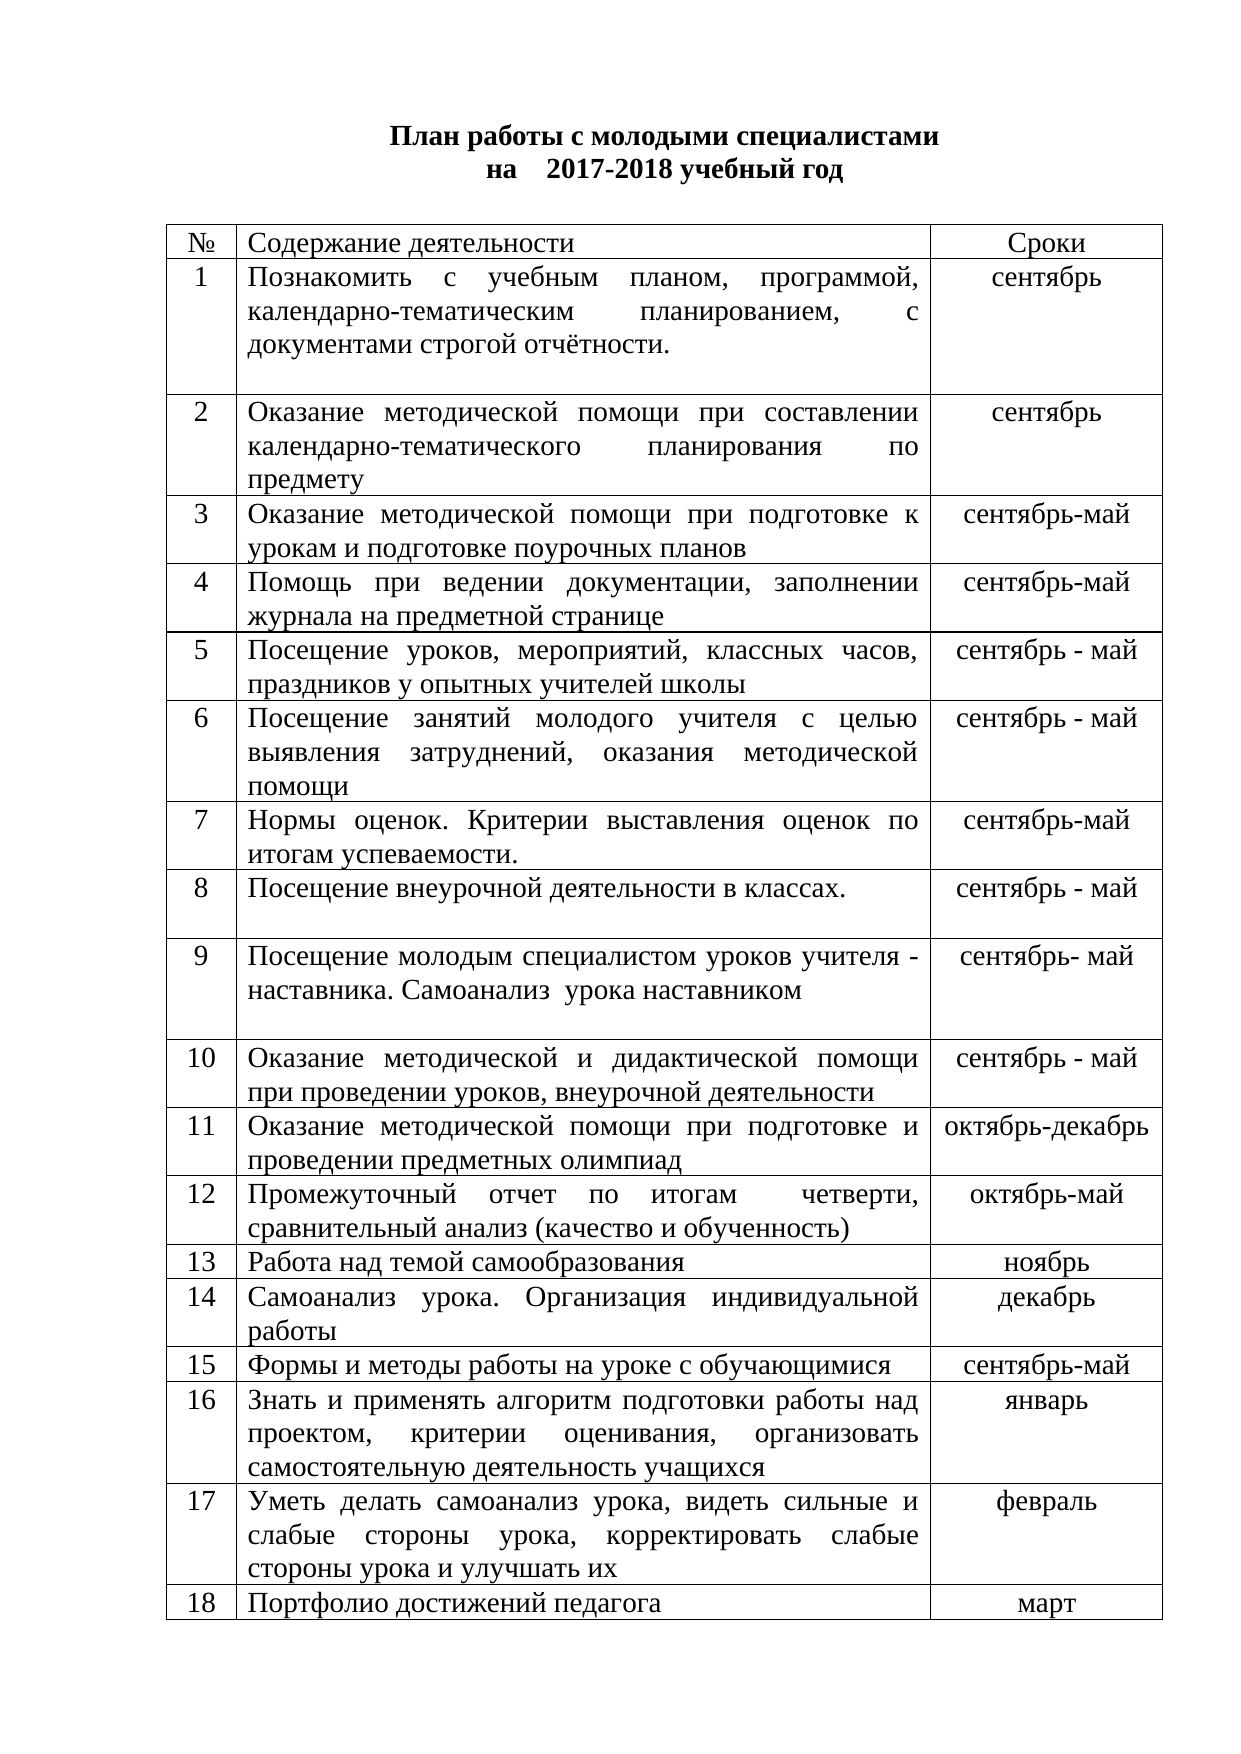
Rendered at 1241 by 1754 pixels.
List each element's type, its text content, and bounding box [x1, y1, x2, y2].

table_cell 12 [167, 1176, 236, 1243]
table_cell 14 [167, 1279, 236, 1346]
table_cell сентябрь-май [931, 1347, 1162, 1381]
table_cell сентябрь- май [931, 939, 1162, 1039]
table_cell Познакомить с учебным планом, программой, календарно-тематическим планированием, с документами строгой отчётности. [237, 259, 930, 393]
table_header Сроки [931, 225, 1162, 258]
table_cell 5 [167, 633, 236, 699]
table_header Содержание деятельности [237, 225, 930, 258]
table_cell 9 [167, 939, 236, 1039]
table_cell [237, 1585, 930, 1619]
table_cell сентябрь-май [931, 496, 1162, 563]
table_cell Работа над темой самообразования [237, 1245, 930, 1278]
table_cell декабрь [931, 1279, 1162, 1346]
table_cell Самоанализ урока. Организация индивидуальной работы [237, 1279, 930, 1346]
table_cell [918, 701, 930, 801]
table_cell Оказание методической помощи при подготовке к урокам и подготовке поурочных планов [237, 496, 930, 563]
table_cell ноябрь [931, 1245, 1162, 1278]
table_cell Оказание методической помощи при составлении календарно-тематического планирования по предмету [237, 395, 930, 495]
table_cell 17 [167, 1484, 236, 1584]
table_cell Формы и методы работы на уроке с обучающимися [237, 1347, 930, 1381]
table_cell 4 [167, 564, 236, 631]
table_cell февраль [931, 1484, 1162, 1584]
table_cell сентябрь - май [931, 633, 1162, 699]
table_cell 8 [167, 870, 236, 937]
table_cell 16 [167, 1382, 236, 1482]
table_header № [167, 225, 236, 258]
table_cell сентябрь [931, 259, 1162, 393]
table_cell 3 [167, 496, 236, 563]
table_cell сентябрь [931, 395, 1162, 495]
table_cell Посещение внеурочной деятельности в классах. [237, 870, 930, 937]
table_cell 1 [167, 259, 236, 393]
table_cell сентябрь - май [931, 1040, 1162, 1107]
table_cell Оказание методической помощи при подготовке и проведении предметных олимпиад [237, 1108, 930, 1175]
table_cell 2 [167, 395, 236, 495]
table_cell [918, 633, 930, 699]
table_cell 6 [167, 701, 236, 801]
table_cell Нормы оценок. Критерии выставления оценок по итогам успеваемости. [237, 802, 930, 869]
table_cell октябрь-декабрь [931, 1108, 1162, 1175]
table_cell март [931, 1585, 1162, 1619]
table_cell сентябрь-май [931, 564, 1162, 631]
table_cell Оказание методической и дидактической помощи при проведении уроков, внеурочной деятельности [237, 1040, 930, 1107]
table_cell 15 [167, 1347, 236, 1381]
table_cell Промежуточный отчет по итогам четверти, сравнительный анализ (качество и обученность) [237, 1176, 930, 1243]
table_cell 7 [167, 802, 236, 869]
table_cell Уметь делать самоанализ урока, видеть сильные и слабые стороны урока, корректировать слабые стороны урока и улучшать их [237, 1484, 930, 1584]
table_cell сентябрь - май [931, 701, 1162, 801]
table_cell Посещение молодым специалистом уроков учителя - наставника. Самоанализ урока наставником [237, 939, 930, 1039]
title на 2017-2018 учебный год [177, 152, 1152, 185]
table_cell 18 [167, 1585, 236, 1619]
title План работы с молодыми специалистами [177, 118, 1152, 152]
table_cell 11 [167, 1108, 236, 1175]
table_cell сентябрь - май [931, 870, 1162, 937]
table_cell январь [931, 1382, 1162, 1482]
table_cell 10 [167, 1040, 236, 1107]
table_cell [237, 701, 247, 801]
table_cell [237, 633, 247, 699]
table_cell Знать и применять алгоритм подготовки работы над проектом, критерии оценивания, организовать самостоятельную деятельность учащихся [237, 1382, 930, 1482]
table_cell 13 [167, 1245, 236, 1278]
table_cell Помощь при ведении документации, заполнении журнала на предметной странице [237, 564, 930, 631]
table_cell сентябрь-май [931, 802, 1162, 869]
table_cell октябрь-май [931, 1176, 1162, 1243]
